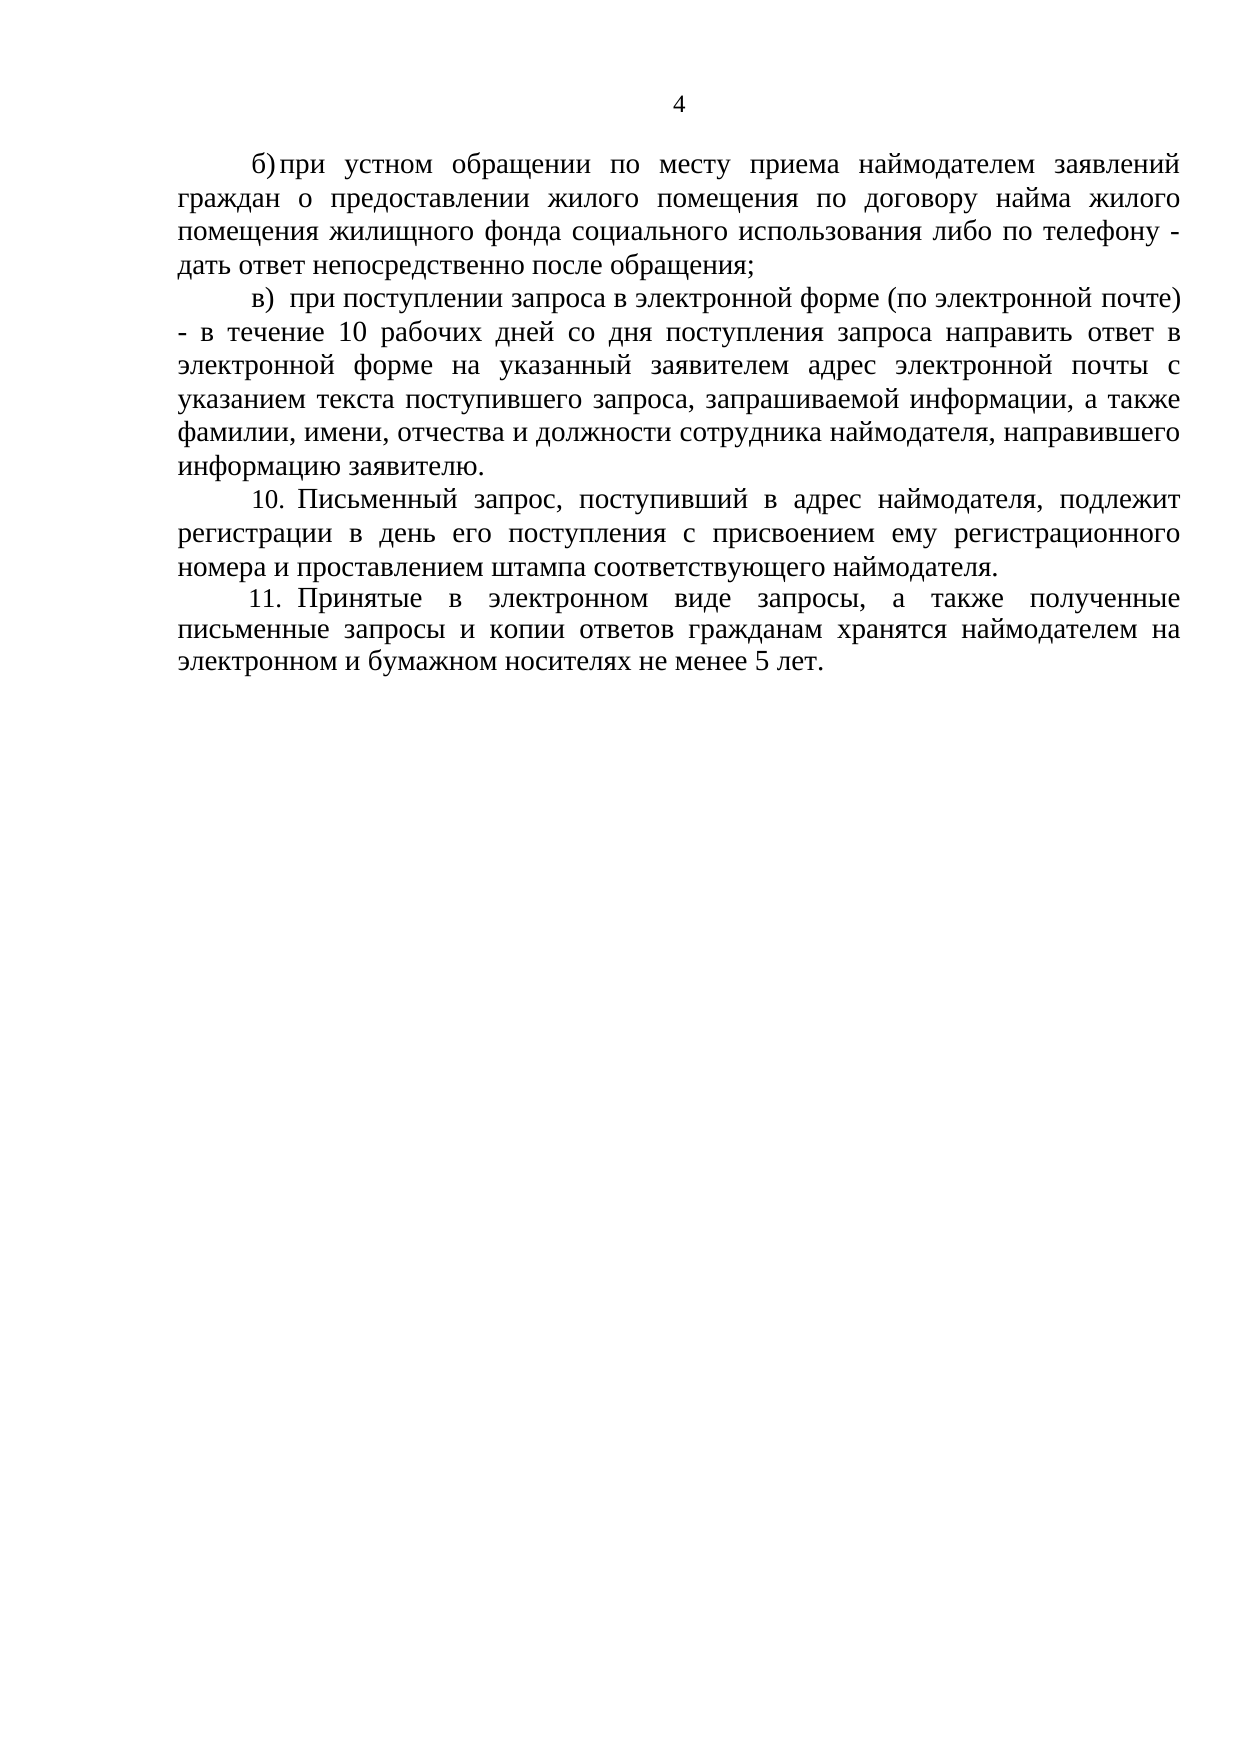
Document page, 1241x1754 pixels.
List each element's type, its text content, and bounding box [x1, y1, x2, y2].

text б) при устном обращении по месту приема наймодателем заявлений граждан о предоставлении жилого помещения по договору найма жилого помещения жилищного фонда социального использования либо по телефону - дать ответ непосредственно после обращения; [177, 146, 1181, 280]
text в) при поступлении запроса в электронной форме (по электронной почте) - в течение 10 рабочих дней со дня поступления запроса направить ответ в электронной форме на указанный заявителем адрес электронной почты с указанием текста поступившего запроса, запрашиваемой информации, а также фамилии, имени, отчества и должности сотрудника наймодателя, направившего информацию заявителю. [177, 280, 1181, 482]
list Письменный запрос, поступивший в адрес наймодателя, подлежит регистрации в день его поступления с присвоением ему регистрационного номера и проставлением штампа соответствующего наймодателя. [177, 482, 1181, 582]
list Принятые в электронном виде запросы, а также полученные письменные запросы и копии ответов гражданам хранятся наймодателем на электронном и бумажном носителях не менее 5 лет. [177, 582, 1181, 677]
